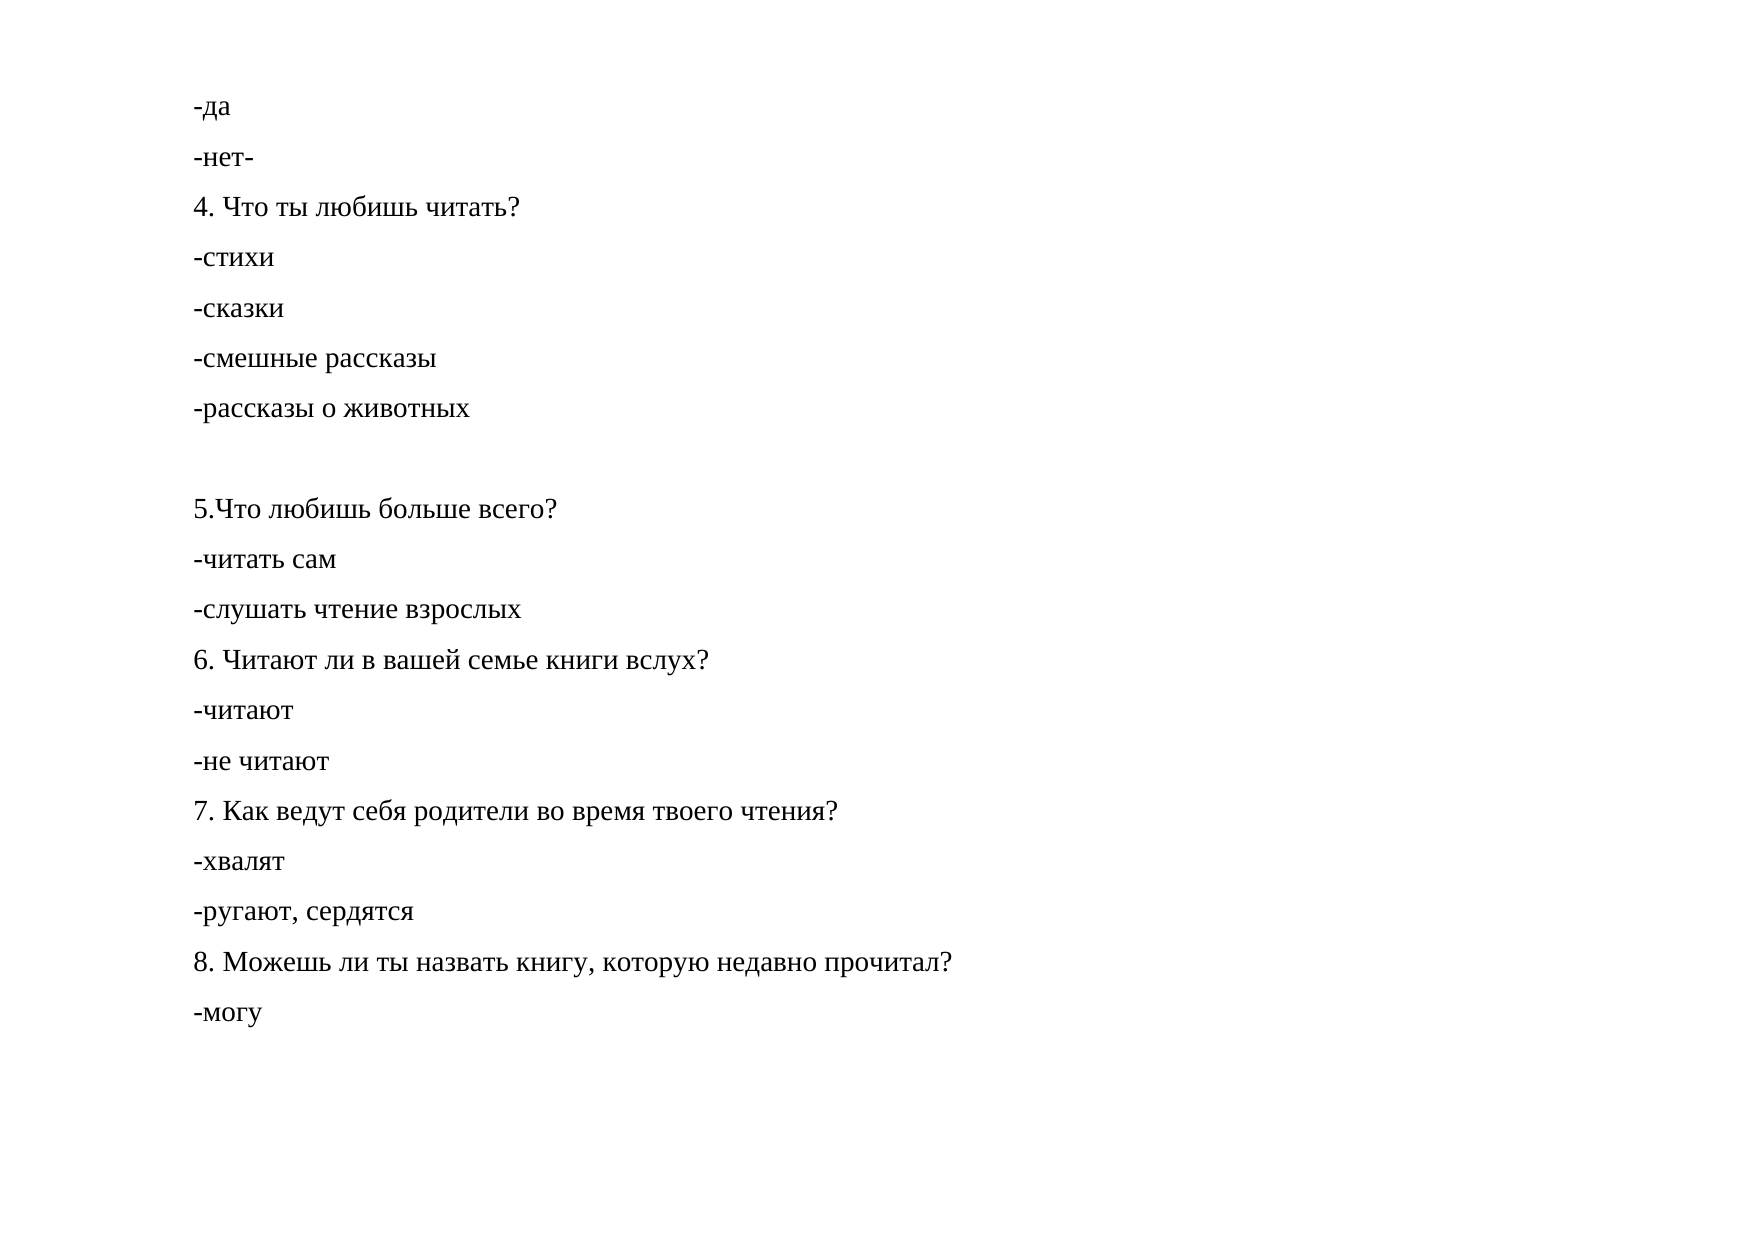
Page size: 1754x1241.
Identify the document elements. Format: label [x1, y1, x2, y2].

list [156, 88, 1636, 1028]
